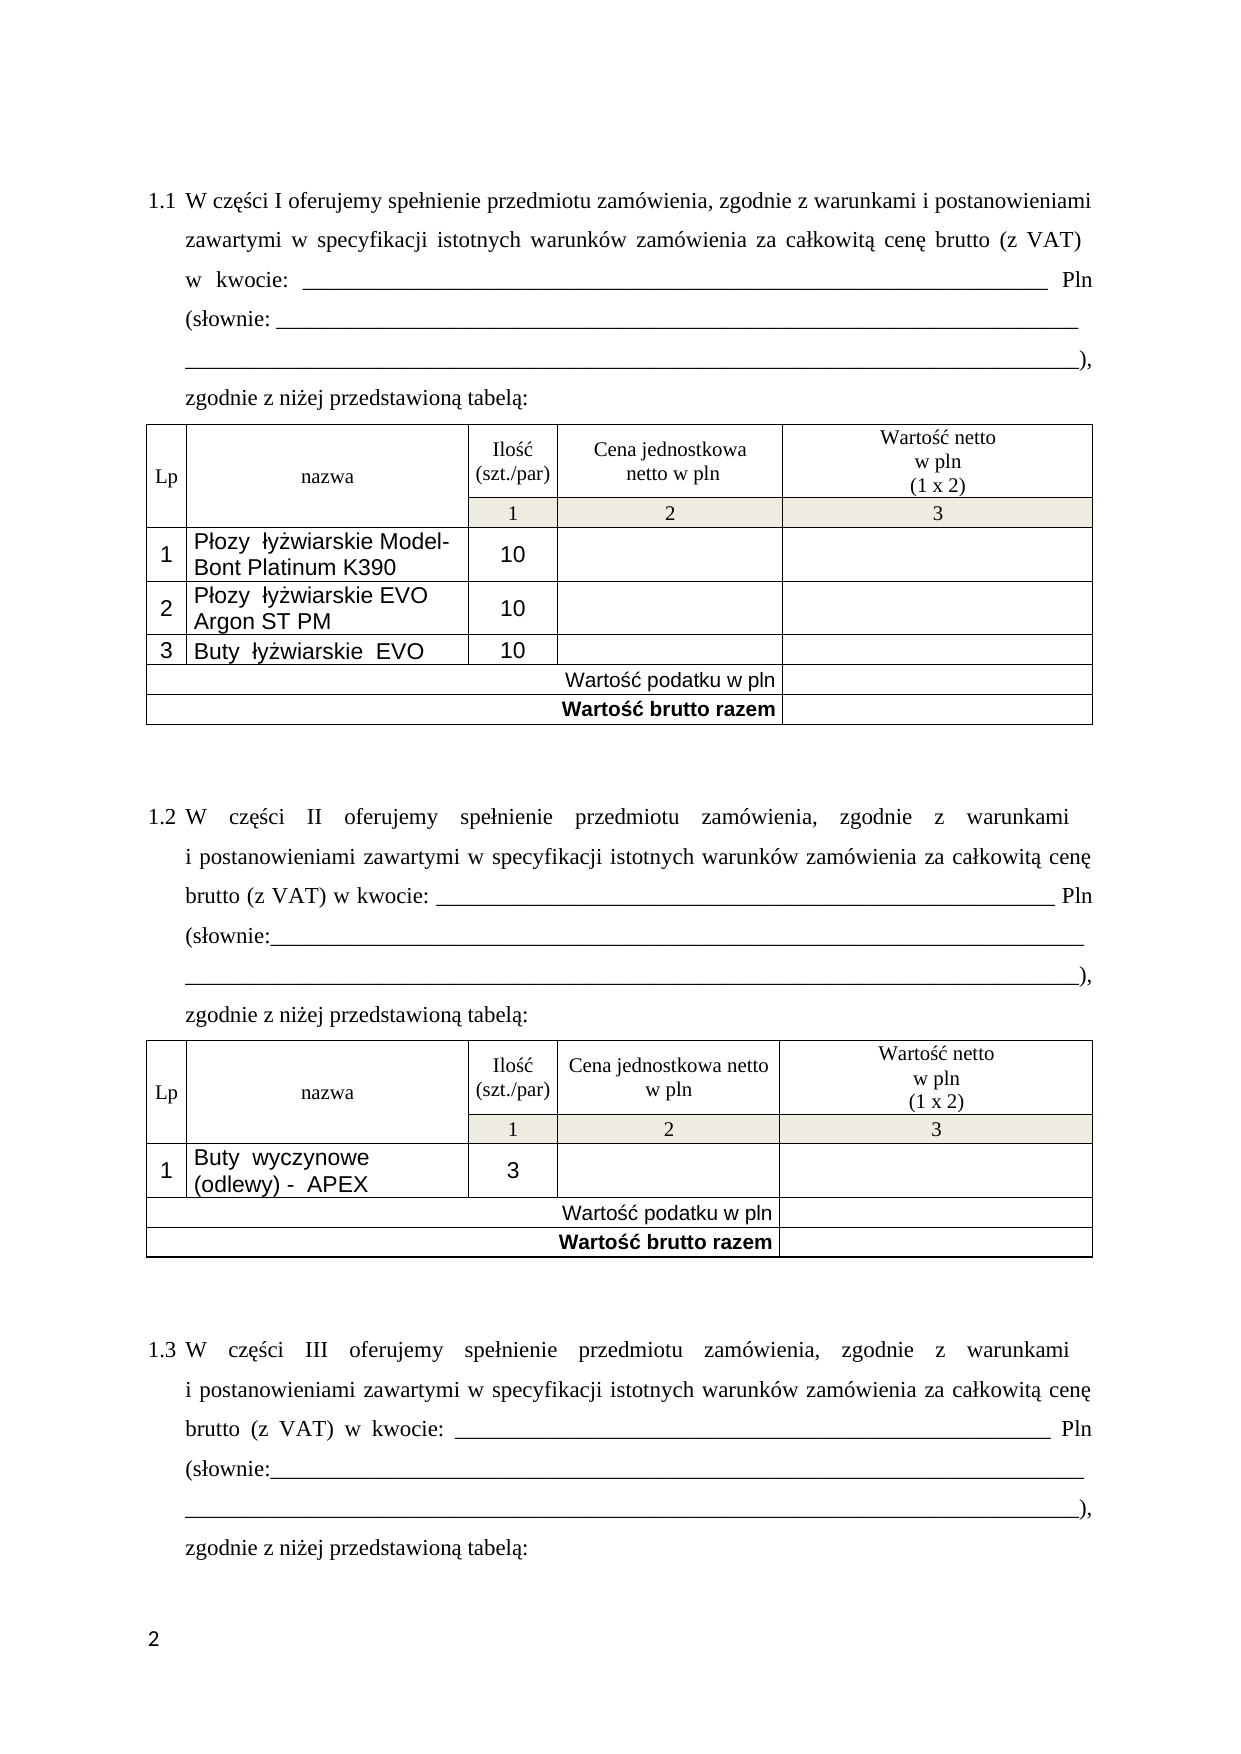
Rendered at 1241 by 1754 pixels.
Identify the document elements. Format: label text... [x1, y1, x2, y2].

table_cell [783, 528, 1092, 581]
table_header nazwa [187, 425, 468, 527]
table_cell [558, 635, 782, 664]
table_cell 1 [147, 1144, 186, 1197]
table_header Ilość (szt./par) [469, 1041, 557, 1113]
table_cell Buty łyżwiarskie EVO [187, 635, 468, 664]
list W części II oferujemy spełnienie przedmiotu zamówienia, zgodnie z warunkami i postanowieniami zawartymi w specyfikacji istotnych warunków zamówienia za całkowitą cenę brutto (z VAT) w kwocie: ______________________________________________________ Pln (słownie:_______________________________________________________________________ [148, 803, 1093, 948]
text ______________________________________________________________________________), [148, 345, 1093, 371]
text zgodnie z niżej przedstawioną tabelą: [148, 384, 1093, 411]
list W części I oferujemy spełnienie przedmiotu zamówienia, zgodnie z warunkami i postanowieniami zawartymi w specyfikacji istotnych warunków zamówienia za całkowitą cenę brutto (z VAT) w kwocie: _________________________________________________________________ Pln (słownie: ______________________________________________________________________ [148, 187, 1093, 332]
list W części III oferujemy spełnienie przedmiotu zamówienia, zgodnie z warunkami i postanowieniami zawartymi w specyfikacji istotnych warunków zamówienia za całkowitą cenę brutto (z VAT) w kwocie: ____________________________________________________ Pln (słownie:_______________________________________________________________________ [148, 1336, 1093, 1481]
table_cell Wartość brutto razem [147, 695, 782, 723]
table_header nazwa [187, 1041, 468, 1143]
text ______________________________________________________________________________), [148, 1494, 1093, 1521]
table_cell 3 [780, 1115, 1092, 1143]
table_header Ilość (szt./par) [469, 425, 557, 497]
table_cell 1 [147, 528, 186, 581]
table_header Lp [147, 425, 186, 527]
table_cell [783, 635, 1092, 664]
table_cell [558, 582, 782, 634]
table_cell 3 [469, 1144, 557, 1197]
table_cell [780, 1198, 1092, 1227]
text ______________________________________________________________________________), [148, 961, 1093, 988]
table_cell [780, 1144, 1092, 1197]
table_cell Wartość brutto razem [147, 1228, 779, 1256]
table_header Wartość netto w pln (1 x 2) [780, 1041, 1092, 1113]
table_cell [783, 665, 1092, 694]
table_cell Płozy łyżwiarskie EVO Argon ST PM [187, 582, 468, 634]
text zgodnie z niżej przedstawioną tabelą: [148, 1001, 1093, 1027]
table_cell 3 [783, 498, 1092, 527]
table_cell 10 [469, 582, 557, 634]
table_cell Wartość podatku w pln [147, 665, 782, 694]
table_header Lp [147, 1041, 186, 1143]
table_cell [783, 582, 1092, 634]
table_cell 10 [469, 528, 557, 581]
table_cell 1 [469, 498, 557, 527]
table_cell 2 [558, 1115, 779, 1143]
table_cell 2 [147, 582, 186, 634]
table_cell [558, 1144, 779, 1197]
table_cell 10 [469, 635, 557, 664]
table_cell Wartość podatku w pln [147, 1198, 779, 1227]
table_header Cena jednostkowa netto w pln [558, 425, 782, 497]
table_header Cena jednostkowa netto w pln [558, 1041, 779, 1113]
table_cell 2 [558, 498, 782, 527]
table_cell Płozy łyżwiarskie Model-Bont Platinum K390 [187, 528, 468, 581]
table_cell [558, 528, 782, 581]
table_header Wartość netto w pln (1 x 2) [783, 425, 1092, 497]
table_cell [780, 1228, 1092, 1256]
table_cell 1 [469, 1115, 557, 1143]
table_cell [783, 695, 1092, 723]
table_cell Buty wyczynowe (odlewy) - APEX [187, 1144, 468, 1197]
text zgodnie z niżej przedstawioną tabelą: [148, 1534, 1093, 1560]
table_cell 3 [147, 635, 186, 664]
